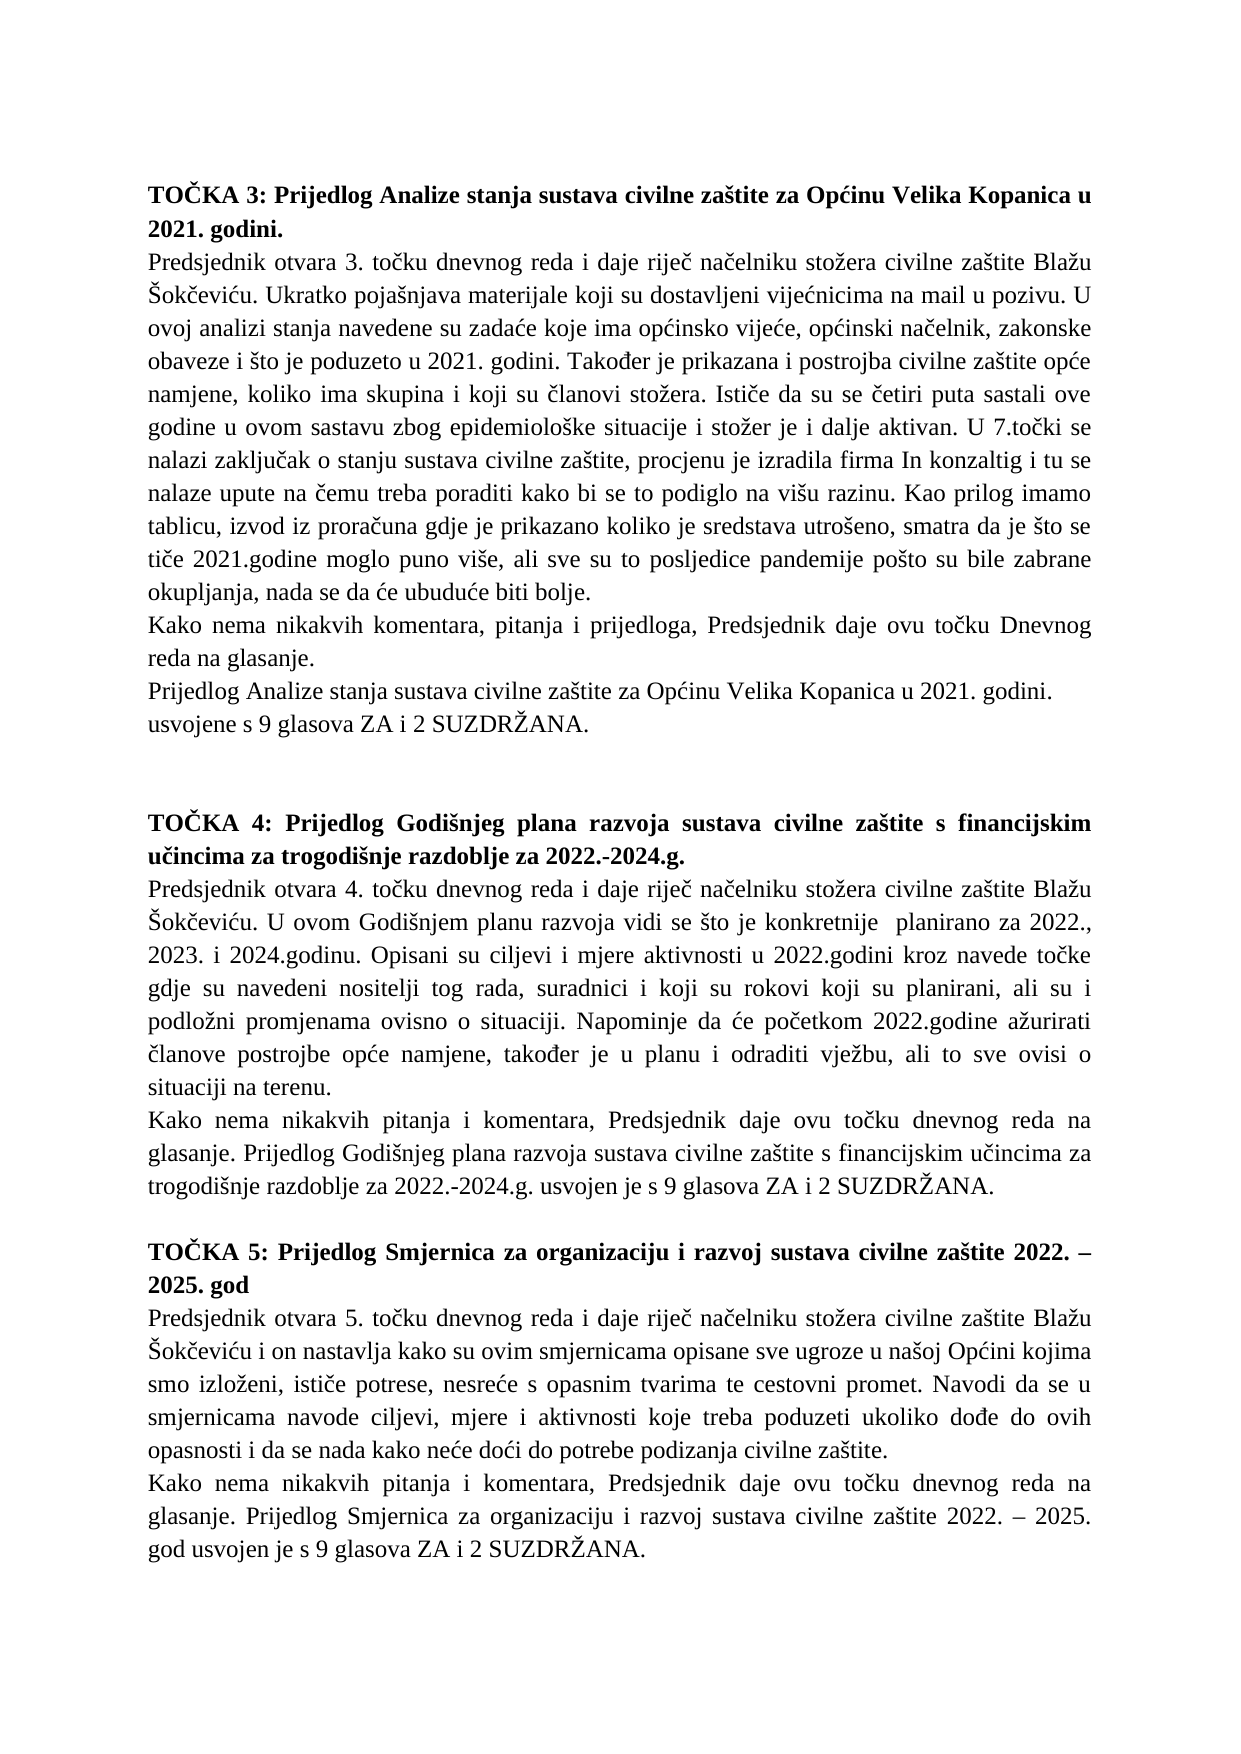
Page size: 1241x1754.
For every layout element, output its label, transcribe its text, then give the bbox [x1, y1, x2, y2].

text Predsjednik otvara 3. točku dnevnog reda i daje riječ načelniku stožera civilne zaštite Blažu Šokčeviću. Ukratko pojašnjava materijale koji su dostavljeni vijećnicima na mail u pozivu. U ovoj analizi stanja navedene su zadaće koje ima općinsko vijeće, općinski načelnik, zakonske obaveze i što je poduzeto u 2021. godini. Također je prikazana i postrojba civilne zaštite opće namjene, koliko ima skupina i koji su članovi stožera. Ističe da su se četiri puta sastali ove godine u ovom sastavu zbog epidemiološke situacije i stožer je i dalje aktivan. U 7.točki se nalazi zaključak o stanju sustava civilne zaštite, procjenu je izradila firma In konzaltig i tu se nalaze upute na čemu treba poraditi kako bi se to podiglo na višu razinu. Kao prilog imamo tablicu, izvod iz proračuna gdje je prikazano koliko je sredstava utrošeno, smatra da je što se tiče 2021.godine moglo puno više, ali sve su to posljedice pandemije pošto su bile zabrane okupljanja, nada se da će ubuduće biti bolje. [148, 247, 1093, 606]
text Predsjednik otvara 5. točku dnevnog reda i daje riječ načelniku stožera civilne zaštite Blažu Šokčeviću i on nastavlja kako su ovim smjernicama opisane sve ugroze u našoj Općini kojima smo izloženi, ističe potrese, nesreće s opasnim tvarima te cestovni promet. Navodi da se u smjernicama navode ciljevi, mjere i aktivnosti koje treba poduzeti ukoliko dođe do ovih opasnosti i da se nada kako neće doći do potrebe podizanja civilne zaštite. [148, 1303, 1093, 1464]
text Predsjednik otvara 4. točku dnevnog reda i daje riječ načelniku stožera civilne zaštite Blažu Šokčeviću. U ovom Godišnjem planu razvoja vidi se što je konkretnije planirano za 2022., 2023. i 2024.godinu. Opisani su ciljevi i mjere aktivnosti u 2022.godini kroz navede točke gdje su navedeni nositelji tog rada, suradnici i koji su rokovi koji su planirani, ali su i podložni promjenama ovisno o situaciji. Napominje da će početkom 2022.godine ažurirati članove postrojbe opće namjene, također je u planu i odraditi vježbu, ali to sve ovisi o situaciji na terenu. [148, 874, 1093, 1101]
text Prijedlog Analize stanja sustava civilne zaštite za Općinu Velika Kopanica u 2021. godini. [148, 676, 1093, 705]
text Kako nema nikakvih pitanja i komentara, Predsjednik daje ovu točku dnevnog reda na glasanje. Prijedlog Godišnjeg plana razvoja sustava civilne zaštite s financijskim učincima za trogodišnje razdoblje za 2022.-2024.g. usvojen je s 9 glasova ZA i 2 SUZDRŽANA. [148, 1105, 1093, 1200]
text usvojene s 9 glasova ZA i 2 SUZDRŽANA. [148, 709, 1093, 738]
text TOČKA 3: Prijedlog Analize stanja sustava civilne zaštite za Općinu Velika Kopanica u 2021. godini. [148, 181, 1093, 242]
text Kako nema nikakvih pitanja i komentara, Predsjednik daje ovu točku dnevnog reda na glasanje. Prijedlog Smjernica za organizaciju i razvoj sustava civilne zaštite 2022. – 2025. god usvojen je s 9 glasova ZA i 2 SUZDRŽANA. [148, 1468, 1093, 1563]
text TOČKA 5: Prijedlog Smjernica za organizaciju i razvoj sustava civilne zaštite 2022. – 2025. god [148, 1237, 1093, 1299]
text Kako nema nikakvih komentara, pitanja i prijedloga, Predsjednik daje ovu točku Dnevnog reda na glasanje. [148, 610, 1093, 672]
text TOČKA 4: Prijedlog Godišnjeg plana razvoja sustava civilne zaštite s financijskim učincima za trogodišnje razdoblje za 2022.-2024.g. [148, 808, 1093, 870]
